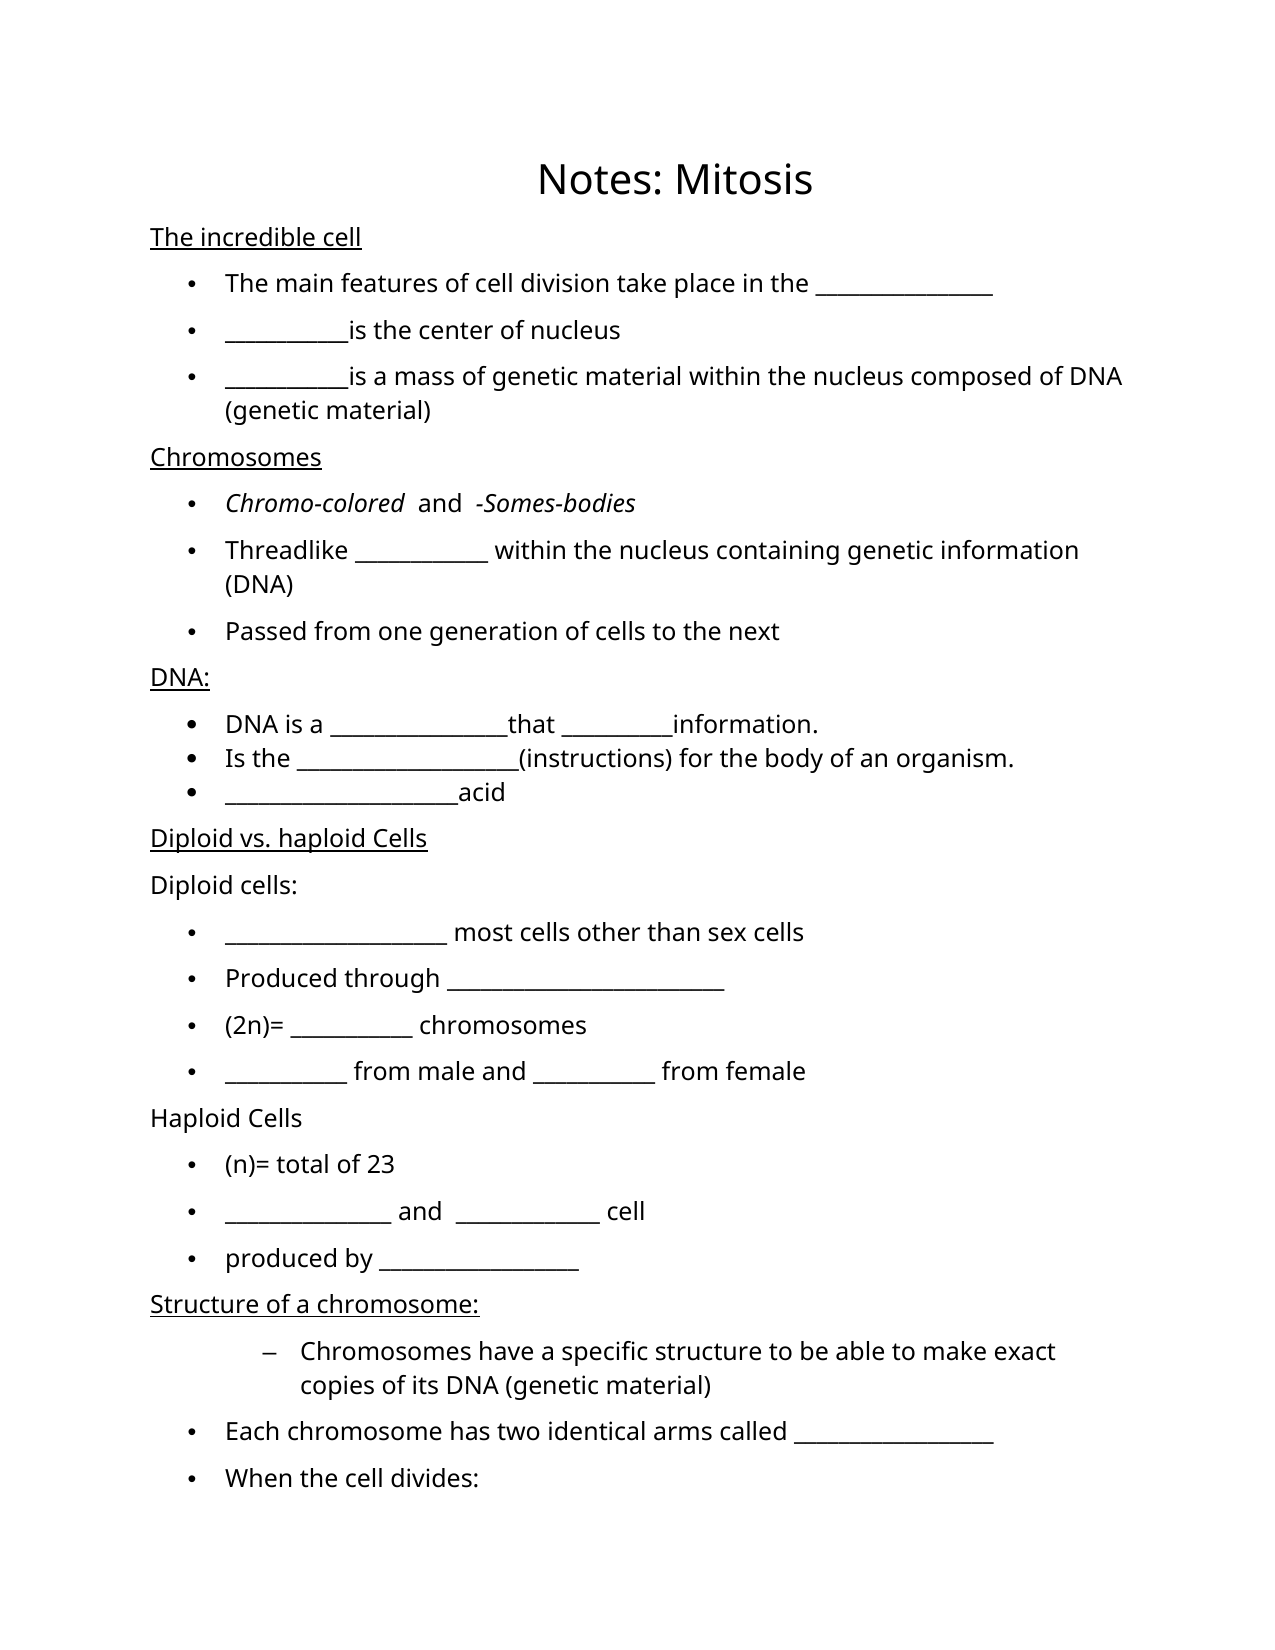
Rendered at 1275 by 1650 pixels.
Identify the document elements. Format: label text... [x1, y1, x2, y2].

list ____________is a mass of genetic material within the nucleus composed of DNA (genetic material) [187, 359, 1125, 427]
list Passed from one generation of cells to the next [187, 613, 1125, 647]
list (n)= total of 23 [187, 1147, 1125, 1181]
text Haploid Cells [150, 1101, 1125, 1134]
list Chromo-colored and -Somes-bodies [187, 486, 1125, 520]
text The incredible cell [150, 219, 1125, 253]
list Is the ____________________(instructions) for the body of an organism. [187, 741, 1125, 774]
list (2n)= ___________ chromosomes [187, 1007, 1125, 1041]
list Threadlike ____________ within the nucleus containing genetic information (DNA) [187, 533, 1125, 601]
text Chromosomes [150, 439, 1125, 474]
text Diploid vs. haploid Cells [150, 821, 1125, 855]
list The main features of cell division take place in the ________________ [187, 266, 1125, 300]
list Produced through _________________________ [187, 961, 1125, 995]
list Chromosomes have a specific structure to be able to make exact copies of its DNA (genetic material) [262, 1333, 1125, 1401]
list DNA is a ________________that __________information. [187, 706, 1125, 741]
text Notes: Mitosis [225, 150, 1125, 207]
text Structure of a chromosome: [150, 1287, 1125, 1321]
list ___________ from male and ___________ from female [187, 1054, 1125, 1088]
list _______________ and _____________ cell [187, 1194, 1125, 1228]
list When the cell divides: [187, 1461, 1125, 1494]
list _____________________acid [187, 774, 1125, 809]
list ____________is the center of nucleus [187, 312, 1125, 346]
list Each chromosome has two identical arms called __________________ [187, 1414, 1125, 1448]
list ____________________ most cells other than sex cells [187, 914, 1125, 948]
text Diploid cells: [150, 868, 1125, 902]
text DNA: [150, 660, 1125, 694]
list produced by __________________ [187, 1240, 1125, 1274]
